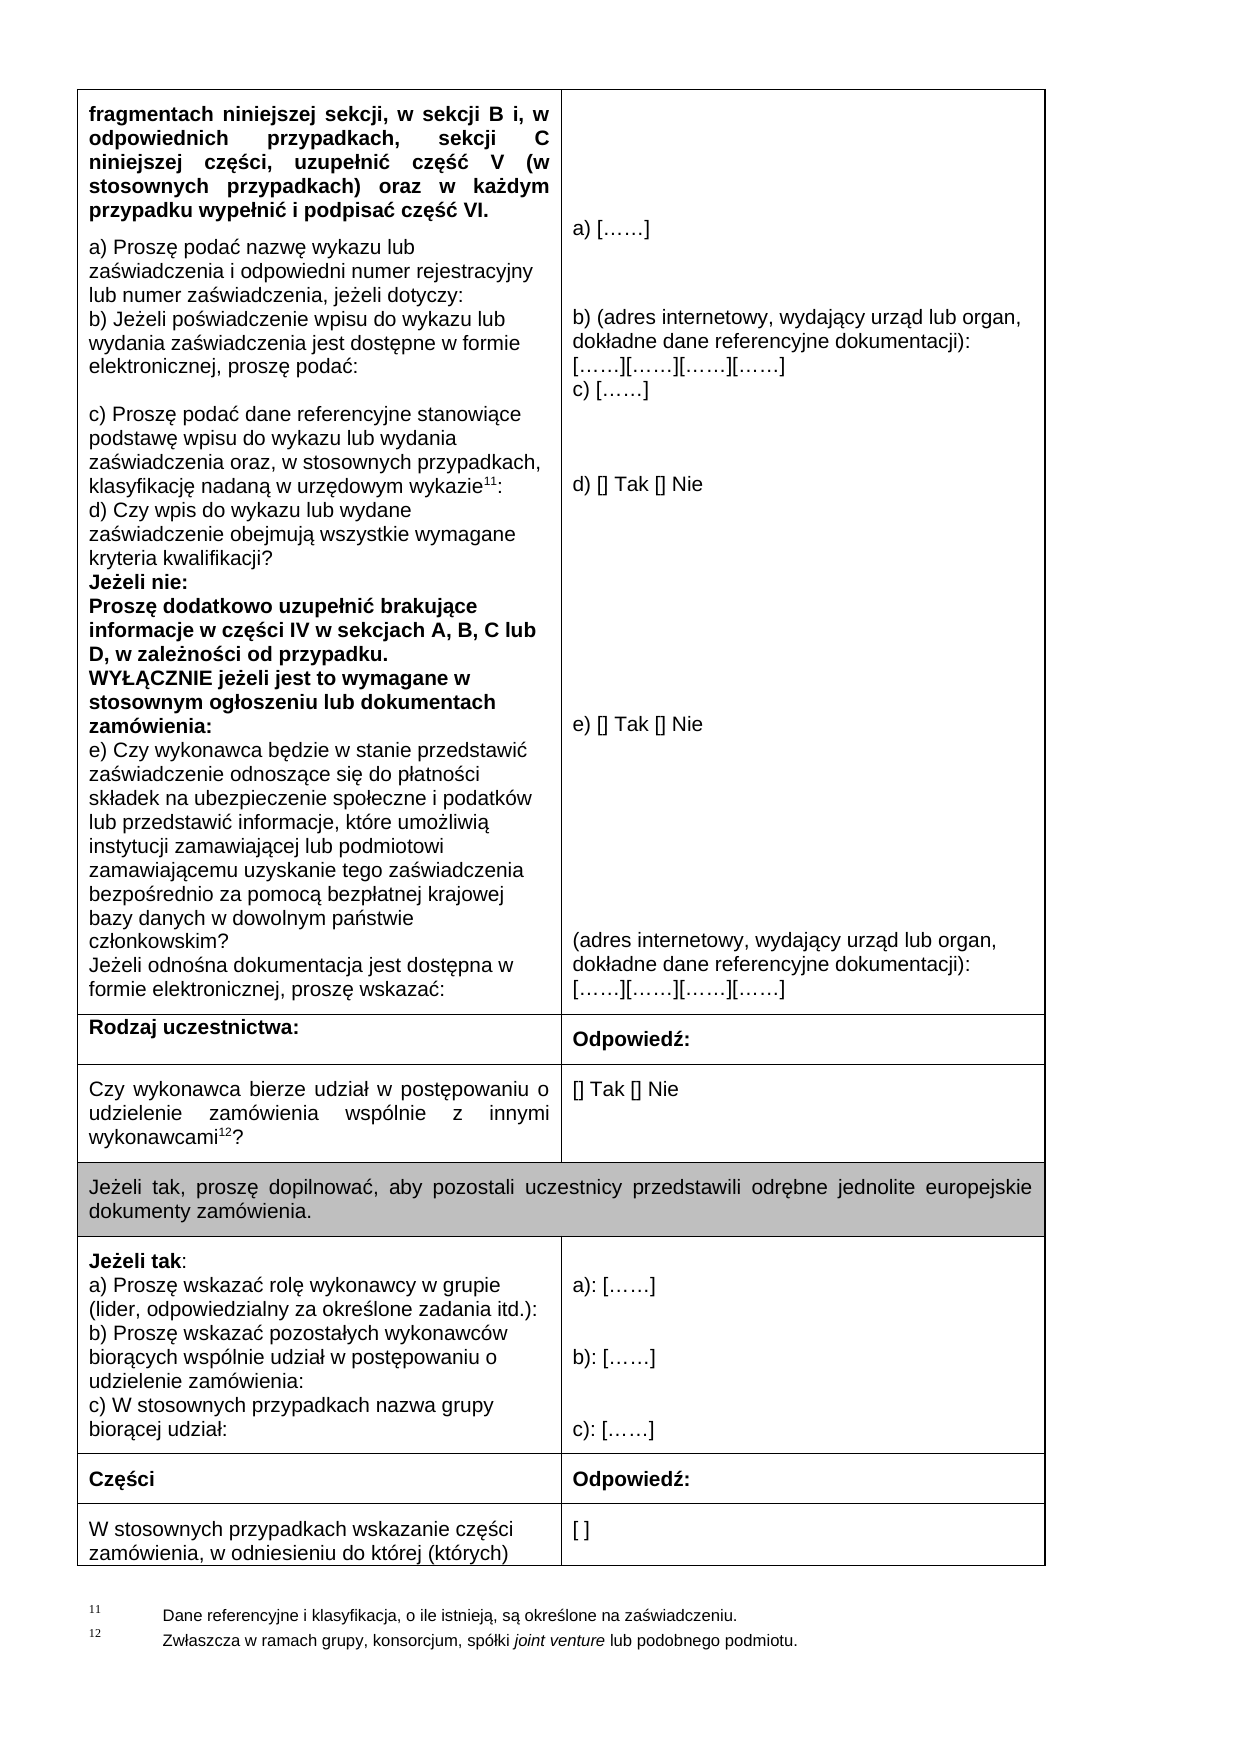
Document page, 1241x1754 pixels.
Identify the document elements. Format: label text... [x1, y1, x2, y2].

table_cell Rodzaj uczestnictwa: [78, 1015, 561, 1064]
table_cell Odpowiedź: [562, 1015, 1044, 1064]
table_cell a): [……] b): [……] c): [……] [562, 1237, 1044, 1453]
table_cell [ ] [562, 1504, 1044, 1565]
table_cell Jeżeli tak, proszę dopilnować, aby pozostali uczestnicy przedstawili odrębne jednolite europejskie dokumenty zamówienia. [78, 1163, 1044, 1236]
table_cell Czy wykonawca bierze udział w postępowaniu o udzielenie zamówienia wspólnie z innymi wykonawcami? [78, 1065, 561, 1162]
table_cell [78, 90, 561, 1014]
table_cell [] Tak [] Nie [562, 1065, 1044, 1162]
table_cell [562, 90, 1044, 1014]
table_cell Odpowiedź: [562, 1454, 1044, 1503]
table_cell Jeżeli tak: a) Proszę wskazać rolę wykonawcy w grupie (lider, odpowiedzialny za określone zadania itd.): b) Proszę wskazać pozostałych wykonawców biorących wspólnie udział w postępowaniu o udzielenie zamówienia: c) W stosownych przypadkach nazwa grupy biorącej udział: [78, 1237, 561, 1453]
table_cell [78, 1504, 561, 1565]
table_cell Części [78, 1454, 561, 1503]
